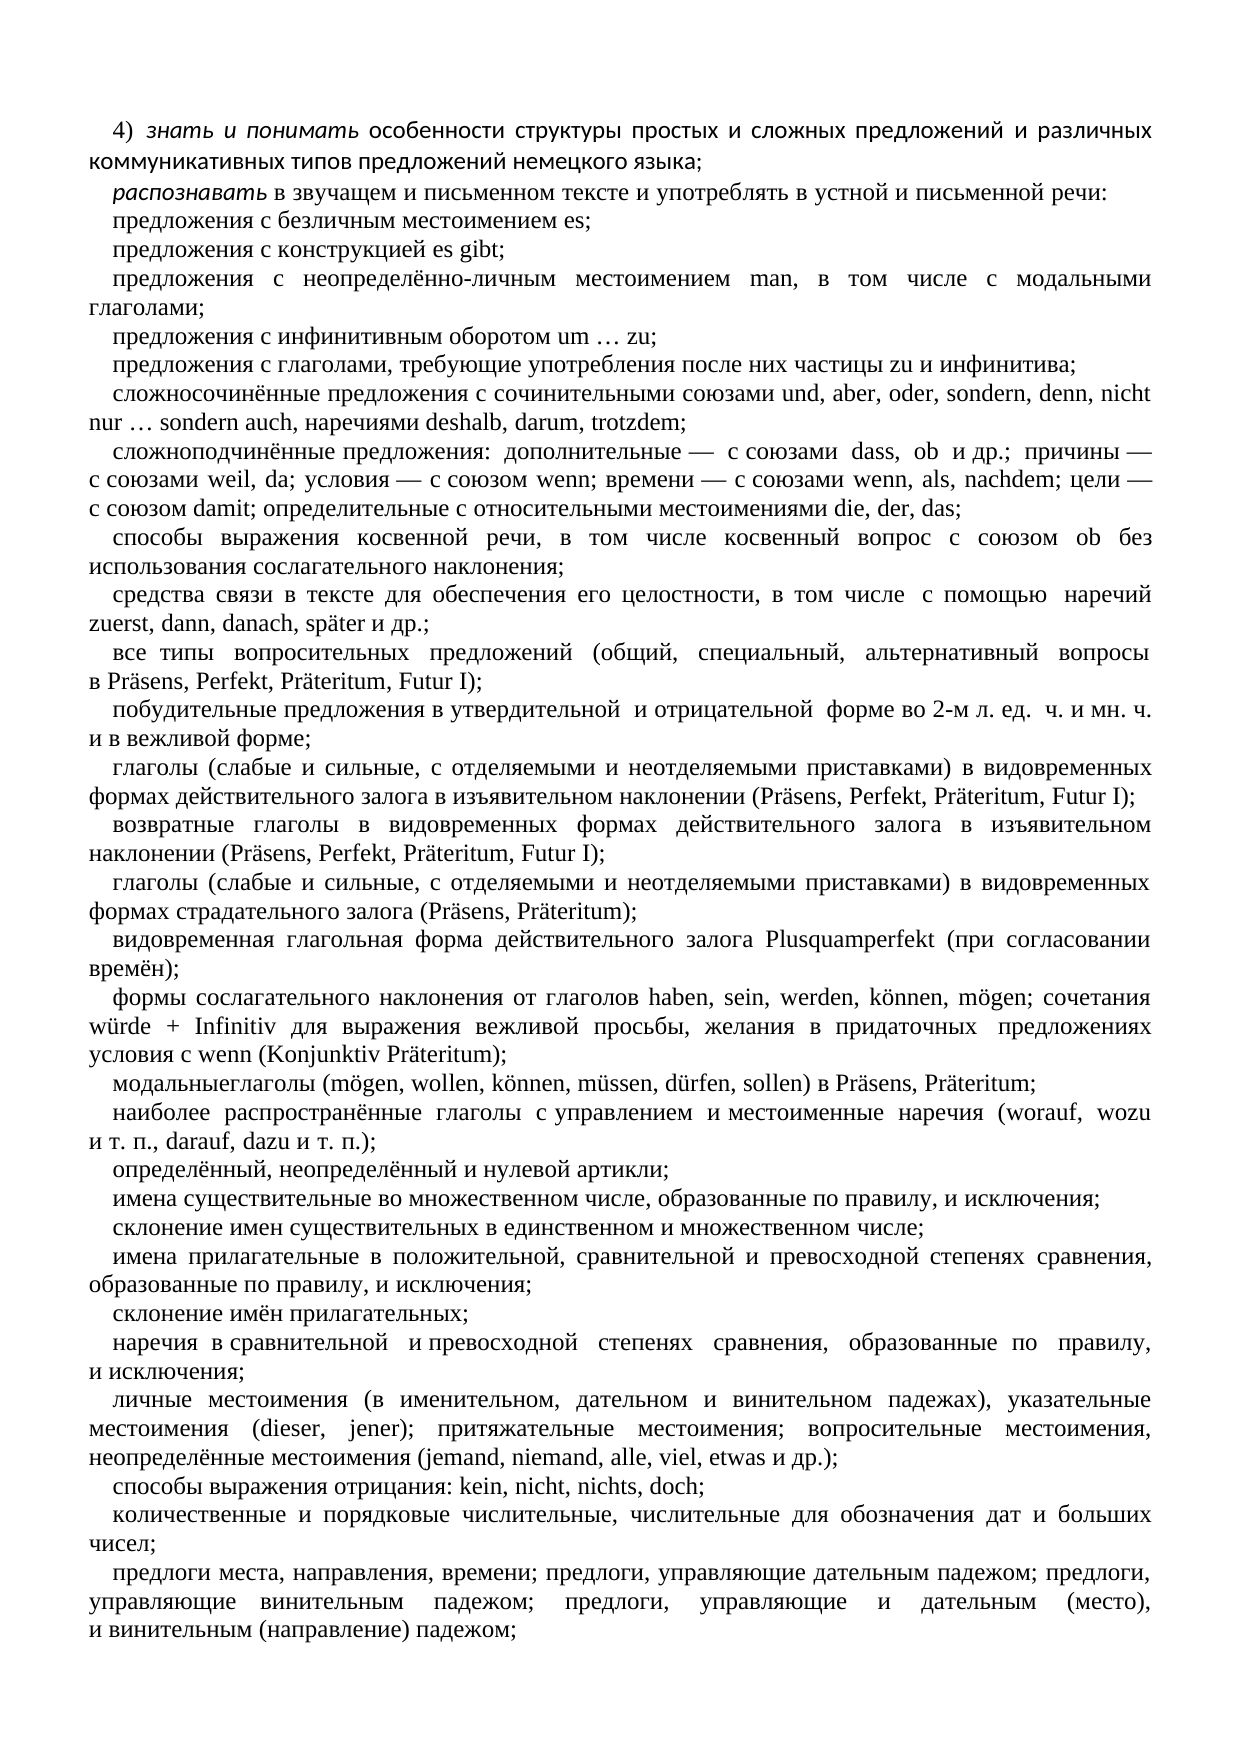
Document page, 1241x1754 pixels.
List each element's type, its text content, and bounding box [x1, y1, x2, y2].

text предлоги места, направления, времени; предлоги, управляющие дательным падежом; предлоги, управляющие винительным падежом; предлоги, управляющие и дательным (место), и винительным (направление) падежом; [89, 1557, 1152, 1643]
text предложения с инфинитивным оборотом um … zu; [112, 321, 1163, 349]
text имена существительные во множественном числе, образованные по правилу, и исключения; склонение имен существительных в единственном и множественном числе; [112, 1183, 1102, 1241]
text наиболее распространённые глаголы с управлением и местоименные наречия (worauf, wozu и т. п., darauf, dazu и т. п.); [89, 1097, 1151, 1154]
list знать и понимать особенности структуры простых и сложных предложений и различных коммуникативных типов предложений немецкого языка; [89, 115, 1152, 176]
text определённый, неопределённый и нулевой артикли; [112, 1154, 1163, 1183]
text возвратные глаголы в видовременных формах действительного залога в изъявительном наклонении (Präsens, Perfekt, Präteritum, Futur I); [89, 809, 1152, 867]
text глаголы (слабые и сильные, с отделяемыми и неотделяемыми приставками) в видовременных формах действительного залога в изъявительном наклонении (Präsens, Perfekt, Präteritum, Futur I); [89, 752, 1152, 809]
text видовременная глагольная форма действительного залога Plusquamperfekt (при согласовании времён); [89, 924, 1151, 982]
text имена прилагательные в положительной, сравнительной и превосходной степенях сравнения, образованные по правилу, и исключения; [89, 1241, 1152, 1298]
text предложения с конструкцией es gibt; [112, 234, 1163, 263]
text предложения с глаголами, требующие употребления после них частицы zu и инфинитива; [112, 349, 1163, 378]
text способы выражения косвенной речи, в том числе косвенный вопрос с союзом ob без использования сослагательного наклонения; [89, 522, 1152, 579]
text количественные и порядковые числительные, числительные для обозначения дат и больших чисел; [89, 1499, 1152, 1557]
text глаголы (слабые и сильные, с отделяемыми и неотделяемыми приставками) в видовременных формах страдательного залога (Präsens, Präteritum); [89, 867, 1151, 924]
text личные местоимения (в именительном, дательном и винительном падежах), указательные местоимения (dieser, jener); притяжательные местоимения; вопросительные местоимения, неопределённые местоимения (jemand, niemand, alle, viel, etwas и др.); [89, 1384, 1151, 1471]
text формы сослагательного наклонения от глаголов haben, sein, werden, können, mögen; сочетания würde + Infinitiv для выражения вежливой просьбы, желания в придаточных предложениях условия c wenn (Konjunktiv Präteritum); [89, 982, 1152, 1068]
text средства связи в тексте для обеспечения его целостности, в том числе с помощью наречий zuerst, dann, danach, später и др.; [89, 579, 1152, 637]
text все типы вопросительных предложений (общий, специальный, альтернативный вопросы в Präsens, Perfekt, Präteritum, Futur I); [89, 637, 1151, 694]
text распознавать в звучащем и письменном тексте и употреб­лять в устной и письменной речи: предложения с безличным местоимением es; [112, 177, 1108, 234]
text побудительные предложения в утвердительной и отрицательной форме во 2-м л. ед. ч. и мн. ч. и в вежливой форме; [89, 694, 1152, 752]
text модальныеглаголы (mögen, wollen, können, müssen, dürfen, sollen) в Präsens, Präteritum; [112, 1068, 1163, 1097]
text склонение имён прилагательных; [112, 1298, 1163, 1327]
text способы выражения отрицания: kein, nicht, nichts, doch; [112, 1471, 1163, 1499]
text сложноподчинённые предложения: дополнительные — с союзами dass, ob и др.; причины — с союзами weil, da; условия — с союзом wenn; времени — с союзами wenn, als, nachdem; цели — с союзом damit; определительные с относительными местоимениями die, der, das; [89, 436, 1152, 522]
text предложения с неопределённо-личным местоимением man, в том числе с модальными глаголами; [89, 263, 1152, 321]
text наречия в сравнительной и превосходной степенях сравнения, образованные по правилу, и исключения; [89, 1327, 1151, 1384]
text сложносочинённые предложения с сочинительными союзами und, aber, oder, sondern, denn, nicht nur … sondern auch, наречиями deshalb, darum, trotzdem; [89, 378, 1152, 436]
